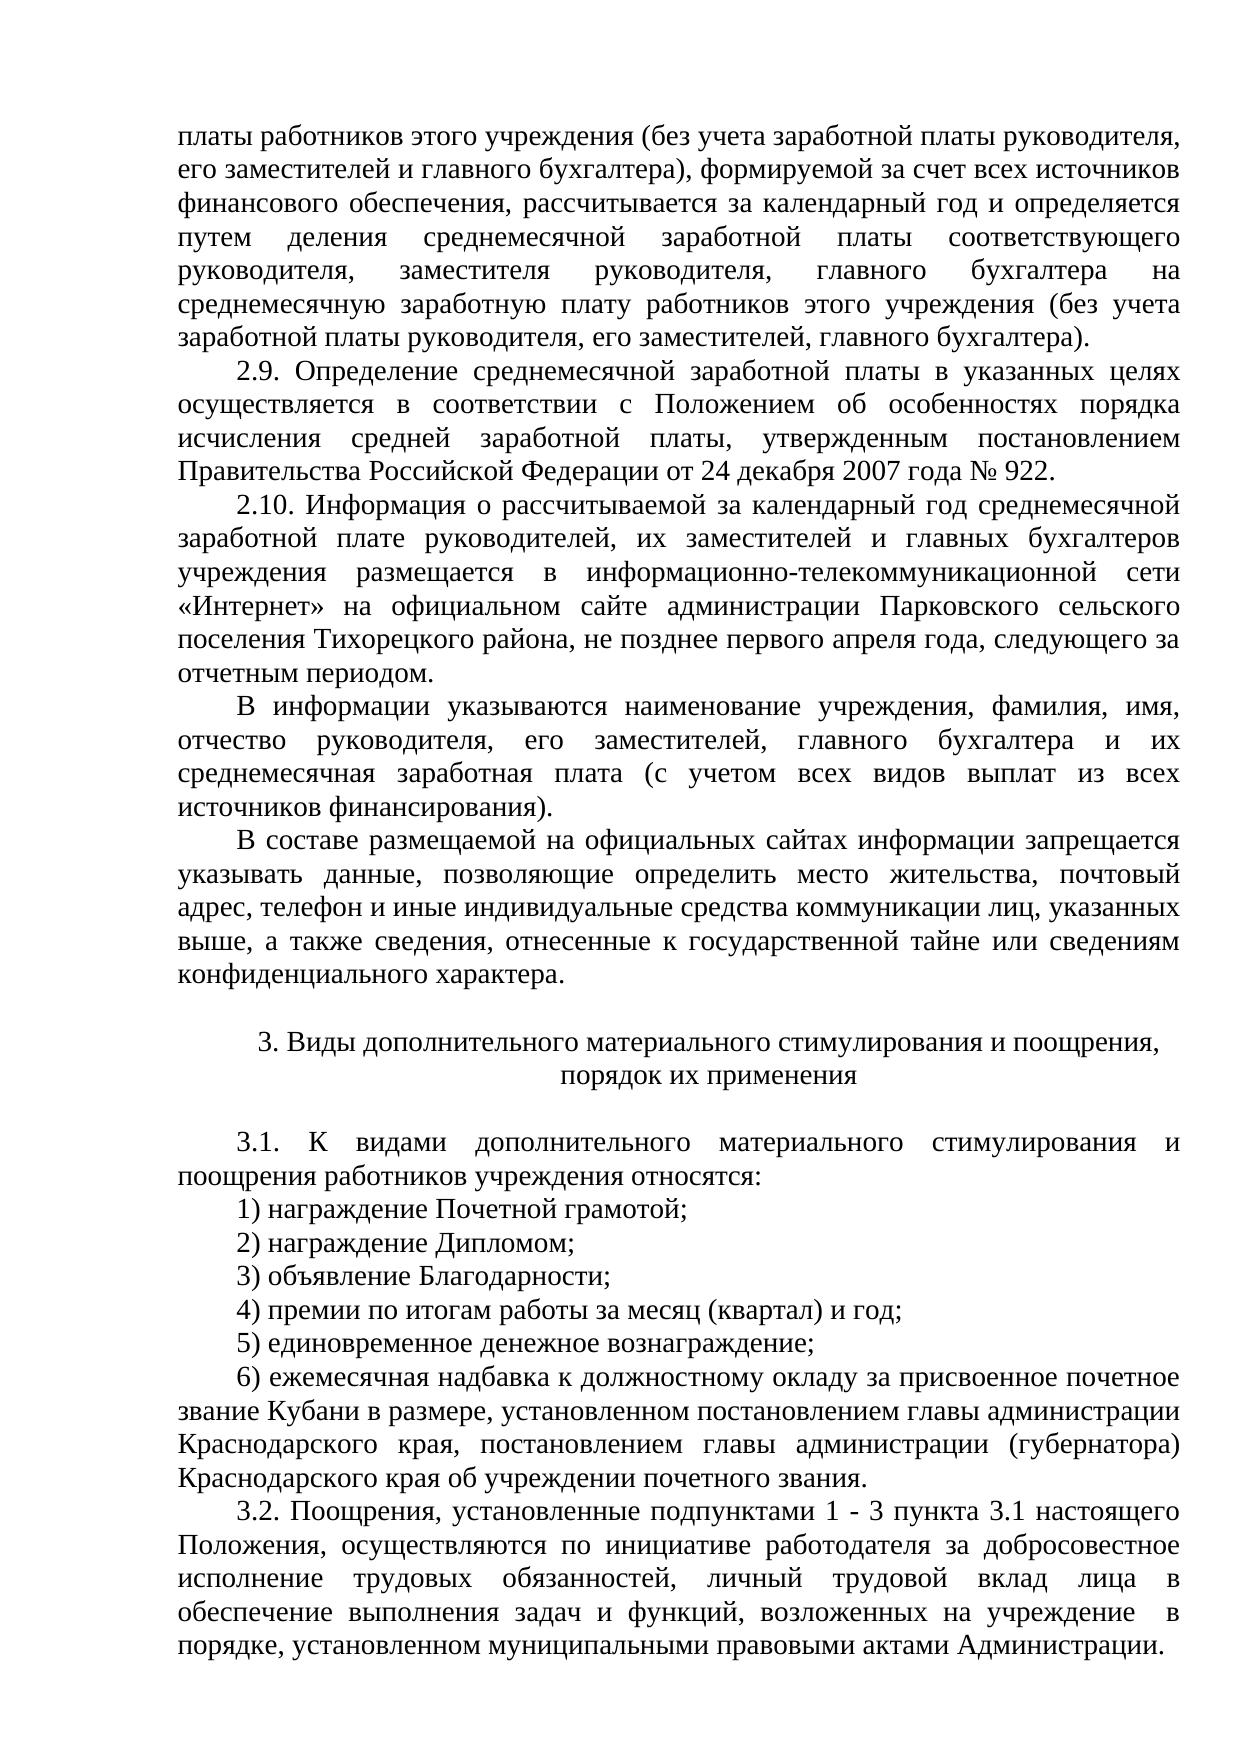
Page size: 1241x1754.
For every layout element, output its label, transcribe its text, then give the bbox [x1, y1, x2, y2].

text 3) объявление Благодарности; [177, 1258, 1181, 1292]
text 2.9. Определение среднемесячной заработной платы в указанных целях осуществляется в соответствии с Положением об особенностях порядка исчисления средней заработной платы, утвержденным постановлением Правительства Российской Федерации от 24 декабря 2007 года № 922. [177, 353, 1181, 487]
text 5) единовременное денежное вознаграждение; [177, 1326, 1181, 1359]
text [177, 118, 1181, 353]
text 2) награждение Дипломом; [177, 1225, 1181, 1258]
text 1) награждение Почетной грамотой; [177, 1191, 1181, 1225]
text 3.2. Поощрения, установленные подпунктами 1 - 3 пункта 3.1 настоящего Положения, осуществляются по инициативе работодателя за добросовестное исполнение трудовых обязанностей, личный трудовой вклад лица в обеспечение выполнения задач и функций, возложенных на учреждение в порядке, установленном муниципальными правовыми актами Администрации. [177, 1493, 1181, 1661]
text 2.10. Информация о рассчитываемой за календарный год среднемесячной заработной плате руководителей, их заместителей и главных бухгалтеров учреждения размещается в информационно-телекоммуникационной сети «Интернет» на официальном сайте администрации Парковского сельского поселения Тихорецкого района, не позднее первого апреля года, следующего за отчетным периодом. [177, 487, 1181, 688]
text 4) премии по итогам работы за месяц (квартал) и год; [177, 1292, 1181, 1326]
text 6) ежемесячная надбавка к должностному окладу за присвоенное почетное звание Кубани в размере, установленном постановлением главы администрации Краснодарского края, постановлением главы администрации (губернатора) Краснодарского края об учреждении почетного звания. [177, 1359, 1181, 1493]
text В составе размещаемой на официальных сайтах информации запрещается указывать данные, позволяющие определить место жительства, почтовый адрес, телефон и иные индивидуальные средства коммуникации лиц, указанных выше, а также сведения, отнесенные к государственной тайне или сведениям конфиденциального характера. [177, 822, 1181, 990]
text порядок их применения [177, 1057, 1181, 1091]
text 3.1. К видами дополнительного материального стимулирования и поощрения работников учреждения относятся: [177, 1124, 1181, 1191]
text 3. Виды дополнительного материального стимулирования и поощрения, [177, 1024, 1181, 1057]
text В информации указываются наименование учреждения, фамилия, имя, отчество руководителя, его заместителей, главного бухгалтера и их среднемесячная заработная плата (с учетом всех видов выплат из всех источников финансирования). [177, 688, 1181, 822]
